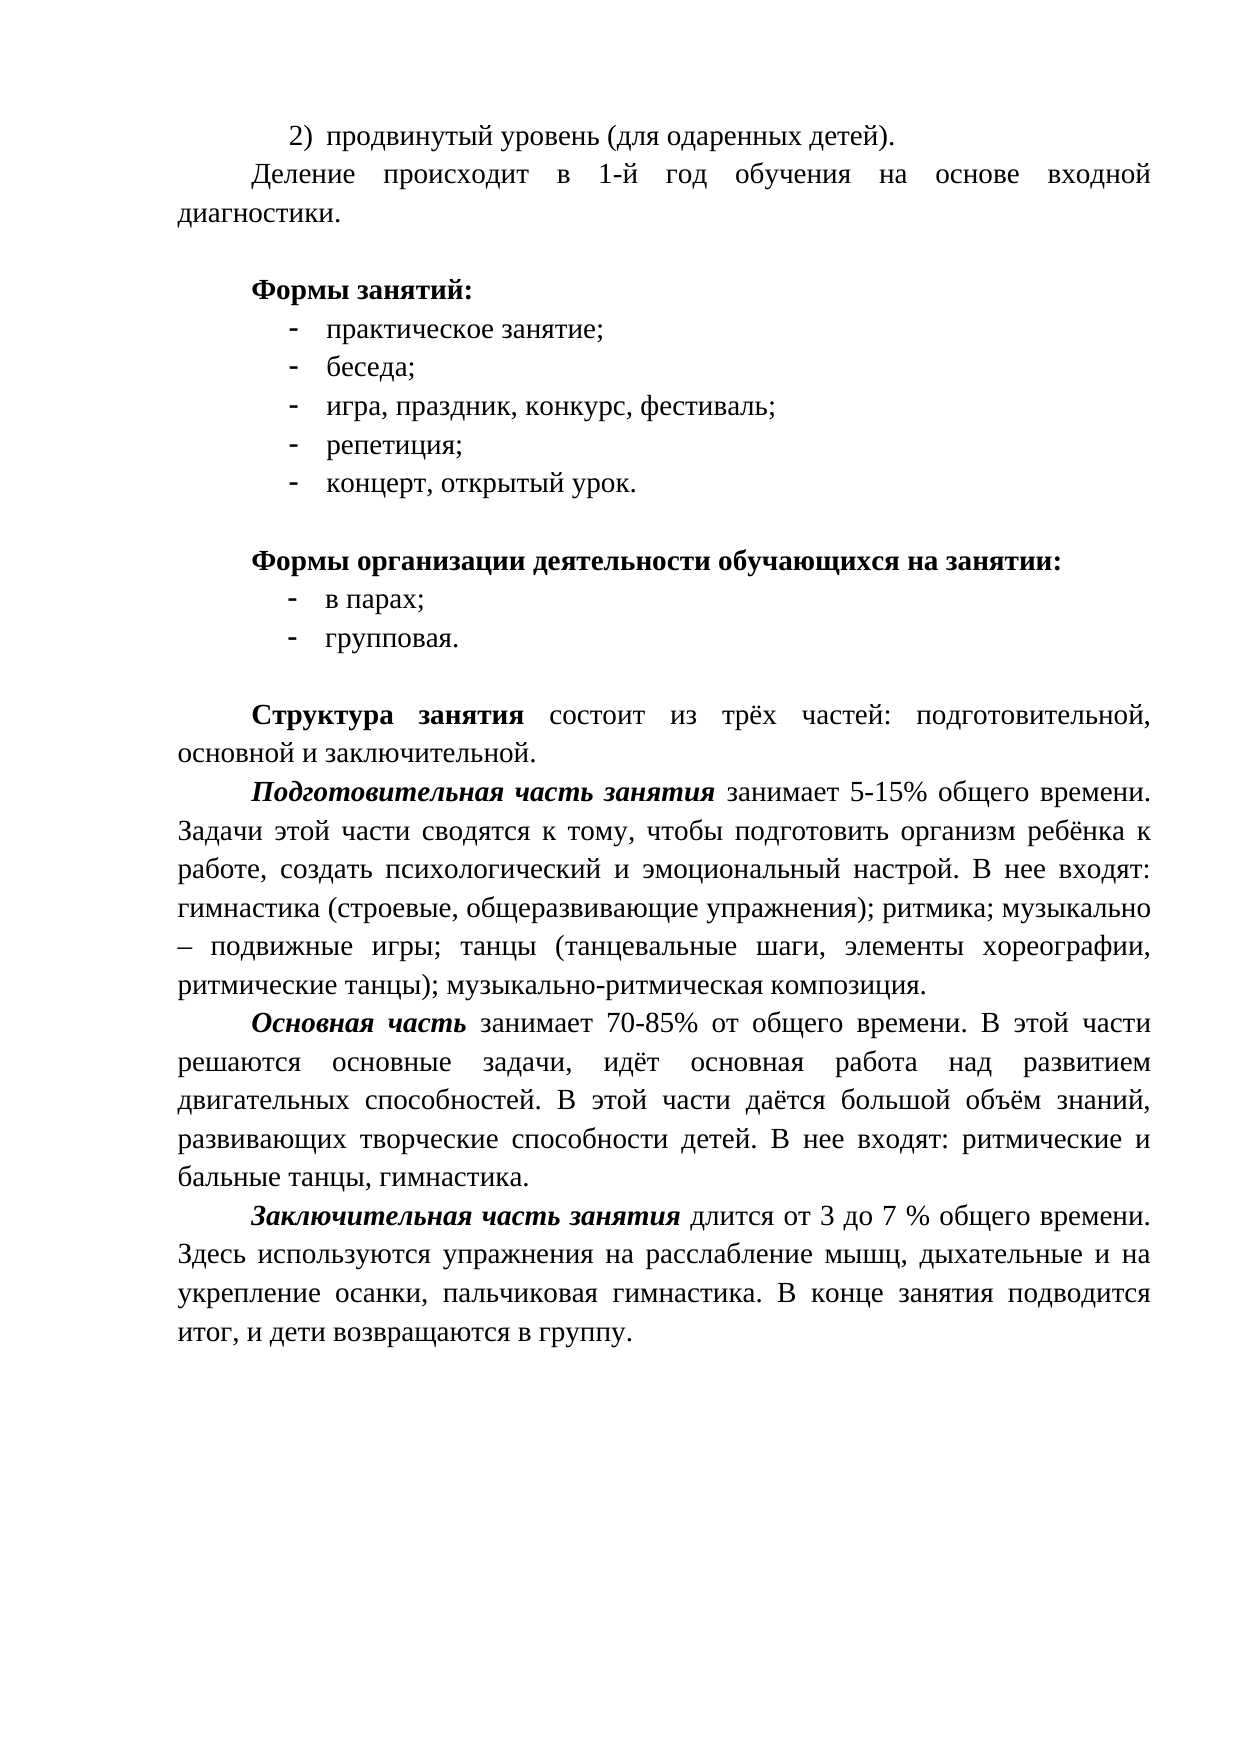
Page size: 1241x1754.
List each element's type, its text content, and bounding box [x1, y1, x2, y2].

list концерт, открытый урок. [288, 465, 1152, 499]
text Формы занятий: [177, 272, 1152, 306]
list продвинутый уровень (для одаренных детей). [288, 118, 1152, 152]
list игра, праздник, конкурс, фестиваль; [288, 388, 1152, 422]
text Деление происходит в 1-й год обучения на основе входной диагностики. [177, 157, 1152, 229]
list беседа; [288, 349, 1152, 383]
text Структура занятия состоит из трёх частей: подготовительной, основной и заключительной. [177, 697, 1152, 769]
list групповая. [287, 620, 1152, 653]
list практическое занятие; [288, 311, 1152, 344]
text Основная часть занимает 70-85% от общего времени. В этой части решаются основные задачи, идёт основная работа над развитием двигательных способностей. В этой части даётся большой объём знаний, развивающих творческие способности детей. В нее входят: ритмические и бальные танцы, гимнастика. [177, 1005, 1152, 1193]
list репетиция; [288, 427, 1152, 460]
list в парах; [287, 581, 1152, 615]
text Подготовительная часть занятия занимает 5-15% общего времени. Задачи этой части сводятся к тому, чтобы подготовить организм ребёнка к работе, создать психологический и эмоциональный настрой. В нее входят: гимнастика (строевые, общеразвивающие упражнения); ритмика; музыкально – подвижные игры; танцы (танцевальные шаги, элементы хореографии, ритмические танцы); музыкально-ритмическая композиция. [177, 774, 1152, 1000]
text Заключительная часть занятия длится от 3 до 7 % общего времени. Здесь используются упражнения на расслабление мышц, дыхательные и на укрепление осанки, пальчиковая гимнастика. В конце занятия подводится итог, и дети возвращаются в группу. [177, 1198, 1152, 1347]
text Формы организации деятельности обучающихся на занятии: [177, 543, 1152, 576]
